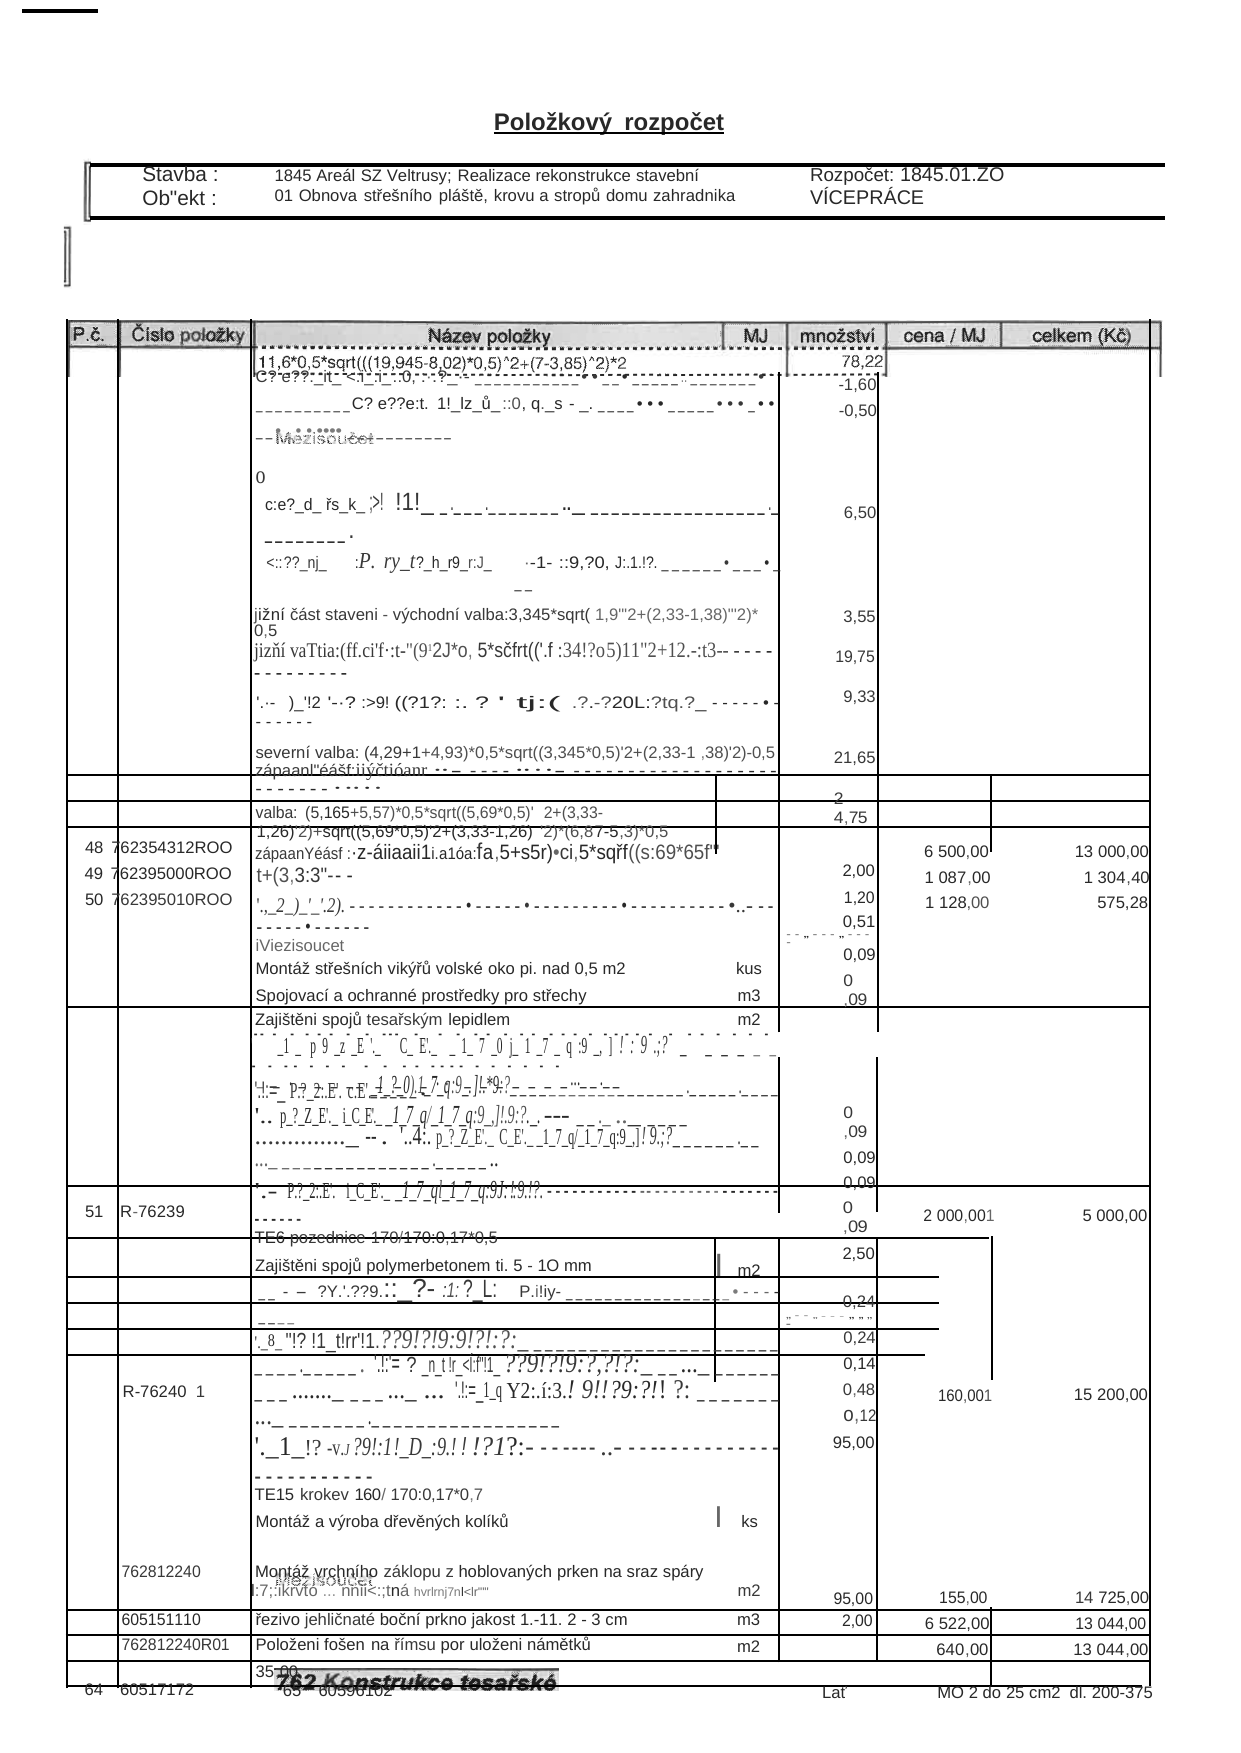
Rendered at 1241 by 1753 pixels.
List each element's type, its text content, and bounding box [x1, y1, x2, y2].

text o,12 [843, 1401, 877, 1425]
text „ - - „ - - - „ „ „ - [786, 1311, 877, 1329]
text 65 60596102 [283, 1681, 761, 1700]
text 1 087,00 1 304,40 [924, 868, 1176, 887]
text 2 000,001 5 000,00 [895, 1206, 1176, 1225]
text 0,24 [843, 1294, 877, 1311]
text severní valba: (4,29+1+4,93)*0,5*sqrt((3,345*0,5)'2+(2,33-1 ,38)'2)-0,5 [255, 746, 782, 762]
text '._8_ "!? !1_t!rr'!1.??9!?!9:9!?!:?:_ _ _ _ _ _ _ _ _ _ _ _ _ _ _ _ _ _ _ _ _ _ _ _ _ _ _ ._ _ _ _ _ . '.!:'= ? _n_t !r_<Í:f"!1_ ??9!?!9:?,?!?:_ _ _ ..._ _ _ _ _ _ _ _ _ _ ......._ _ _ _ ..._ ... '.!:=_1_q Y2:.í:3.! 9!!?9:?!! ?: _ _ _ _ _ _ _ ..._ _ _ _ _ _ _ _ ._ _ _ _ _ _ _ _ _ _ _ _ _ _ _ _ _ [254, 1328, 779, 1430]
text 0,51 [843, 913, 876, 932]
text 6 500,00 13 000,00 [924, 841, 1176, 861]
text 6,50 [844, 503, 1176, 522]
text Zajištěni spojů polymerbetonem ti. 5 - 1O mm I m2 [255, 1246, 779, 1278]
text 24,75 [834, 789, 876, 827]
text 640,00 13 044,00 [909, 1639, 1176, 1658]
text 0,09 [843, 1173, 877, 1192]
text Položkový rozpočet [42, 108, 1176, 135]
text 48 762354312ROO [85, 838, 234, 857]
text 19,75 [835, 646, 876, 666]
text 49 762395000ROO [84, 864, 234, 883]
text jizňí vaTtia:(ff.ci'f·:t-"(912J*o, 5*sčfrt(('.f :34!?o5)11"2+12.-:t3-- - - - - - - - - - - - - - [254, 640, 782, 684]
text 762812240 Montáž vrchního záklopu z hoblovaných prken na sraz spáry [121, 1563, 762, 1582]
text -1,60 [838, 375, 1176, 394]
text c:e?_d_ řs_k_ ;>! !1!_ _ ._ _ _ ._ _ _ _ _ _ _ .._ _ _ _ _ _ _ _ _ _ _ _ _ _ _ _ _ _ ._ _ _ _ _ _ _ _ _ . [265, 489, 781, 544]
picture [119, 320, 250, 377]
text 0,09 [843, 947, 876, 964]
text '-- -_1-_ -p-9-_z-_E-'._---C_-E'._- _-1_-7-_0-j_-1-_7-_-q-:9-_,-]-!-:-9-.;?- _- -_ -_ -_ -_ -_ -_-_ -.-_ -_ -_ -_ _- _- _- -_ -.-.-.-_ -_ -_ -_ -_ -_ -_ ..._ _ ._ _ [250, 1029, 782, 1091]
text 6 522,00 13 044,00 [895, 1614, 1176, 1633]
text 51 R-76239 [85, 1202, 205, 1221]
text '.·- )_'!2 '-·? :>9! ((?1?: :. ? ' tj:( .?.-?20L:?tq.?_ - - - - - • - - - - - - - [255, 693, 782, 731]
text _ _ - - ?Y.'.??9.::_?- :1: ?_L: P.i!iy- _ _ _ _ _ _ _ _ _ _ _ _ _ _ _ _ _ • - - - - _ _ _ _ [258, 1278, 779, 1327]
text 605151110 řezivo jehličnaté boční prkno jakost 1.-11. 2 - 3 cm m3 2,00 762812240R01 Položeni fošen na římsu por uloženi námětků m2 35,00 [121, 1610, 875, 1681]
text TE6 pozednice 170/170:0,17*0,5 [254, 1232, 779, 1246]
text 3,55 [843, 606, 876, 626]
text 64 60517172 [84, 1681, 194, 1699]
text Lať MO 2 do 25 cm2 dl. 200-375 cm m3 [937, 1681, 1176, 1703]
text 2,50 [842, 1244, 877, 1263]
text 21,65 [834, 748, 876, 767]
text 0,24 [843, 1329, 877, 1347]
text '.. p_?_Z_E'._ i_C_E'._ _1_7_q/_1_7_q:9_,]!.9:?._. --- _ _ ._ .._ _ _ _ _ .............._ -- . '..4:. p_?_Z_E'._ C_E'._ _1_7_q/_1_7_q:9_,]! 9.;?_ _ _ _ _ _ ._ _ ..._ _ _ _ _ _ _ _ _ _ _ _ _ _ _ ._ _ _ _ _ .. [254, 1105, 779, 1172]
text TE15 krokev 160/ 170:0,17*0,7 [254, 1490, 779, 1503]
text Montáž střešních vikýřů volské oko pi. nad 0,5 m2 kus [255, 959, 782, 978]
text zápaanl"éášf:iiýčtióanr ··- - - - - ····- - - - - - - - - - - - - - - - - - - - - - - - - - - ····· [255, 762, 782, 798]
text 1 128,00 575,28 [925, 893, 1176, 912]
text 0,48 [843, 1379, 877, 1399]
text 1,26)'2)+sqrt((5,69*0,5)'2+(3,33-1,26) '2)*(6,87-5,3)*0,5 [256, 825, 782, 841]
text 0,09 [843, 971, 876, 1009]
picture [63, 224, 72, 289]
text <::??_nj_ :P. ry_t?_h_r9_r:J_ ·-1- ::9,?0, J:.1.!?. _ _ _ _ _ _ • _ _ _ • _ _ _ [265, 547, 781, 592]
text l:7;:ikrvtó ... nnii<:;tná hvrlrnj7nl<lr'"" m2 [251, 1582, 762, 1600]
text Spojovací a ochranné prostředky pro střechy m3 [255, 985, 782, 1004]
text 155,00 14 725,00 [939, 1587, 1176, 1607]
text 0,09 [843, 1102, 877, 1141]
text 0,14 [843, 1354, 877, 1373]
text o [255, 461, 781, 489]
picture [252, 320, 1149, 377]
text iViezisoucet [255, 938, 782, 954]
text 50 762395010ROO [85, 890, 234, 909]
text - - „ - - - „ - - - - [786, 932, 876, 947]
text 0,09 [843, 1147, 877, 1167]
text valba: (5,165+5,57)*0,5*sqrt((5,69*0,5)' 2+(3,33- [255, 803, 782, 822]
picture [1151, 320, 1165, 375]
picture [82, 158, 91, 225]
text 95,00 [833, 1588, 874, 1608]
text 0,09 [843, 1198, 877, 1236]
picture [68, 320, 117, 377]
text Montáž a výroba dřevěných kolíků I ks [255, 1503, 779, 1533]
text 1,20 [844, 887, 876, 907]
text Zajištěni spojů tesařským lepidlem m2 [255, 1011, 782, 1029]
text 95,00 [833, 1433, 877, 1452]
text 160,001 15 200,00 [910, 1385, 1176, 1405]
text '.- P.?_2:.E'. i_C_E'._ _1_7_ql_1_7_q:9J:!:9.!?. - - - - - - - - - - - -- - - - - - - - - - - - - - - - - - - - - - [254, 1176, 779, 1232]
text C? e??:_it_ <:i_:i_::0, :·.?_·- _ _ _ _ _ _ _ _ _ _ _ • • _ _ • _ _ _ _ _ .. _ _ _ _ _ _ _ • _ _ _ _ _ _ _ _ _ _ C? e??e:t. 1!_lz_ů_::0, q._s - _. _ _ _ _ • • • _ _ _ _ _ • • • _ • • _ _ • _ • • •••• _ _ _ _ _ _ _ _ _ _ _ [255, 367, 775, 439]
picture [274, 439, 375, 444]
text 9,33 [843, 687, 876, 706]
text jižní část staveni - východní valba:3,345*sqrt( 1,9"'2+(2,33-1,38)"'2)* 0,5 [254, 607, 782, 640]
text R-76240 1 [122, 1382, 205, 1401]
text zápaanYéásf :·z-áiiaaii1i.a1óa:fa,5+s5r)•ci,5*sqřf((s:69*65f"' t+(3,3:3"-- - [255, 841, 782, 887]
text -0,50 [839, 400, 1176, 419]
text 2,00 [842, 861, 876, 880]
text '._1_!? -v.J ?9!:1!_D_:9.! ! !?1?:- - - ---- ..- - - -- - - - - - - - - - - - - - - - - - - - - - [254, 1433, 779, 1490]
text '.,_2_)_'_'.2). - - - - - - - - - - - - • - - - - - • - - - - - - - - - • - - - - - - - - - - •..- - - - - - - - • - - - - - - [256, 895, 782, 938]
